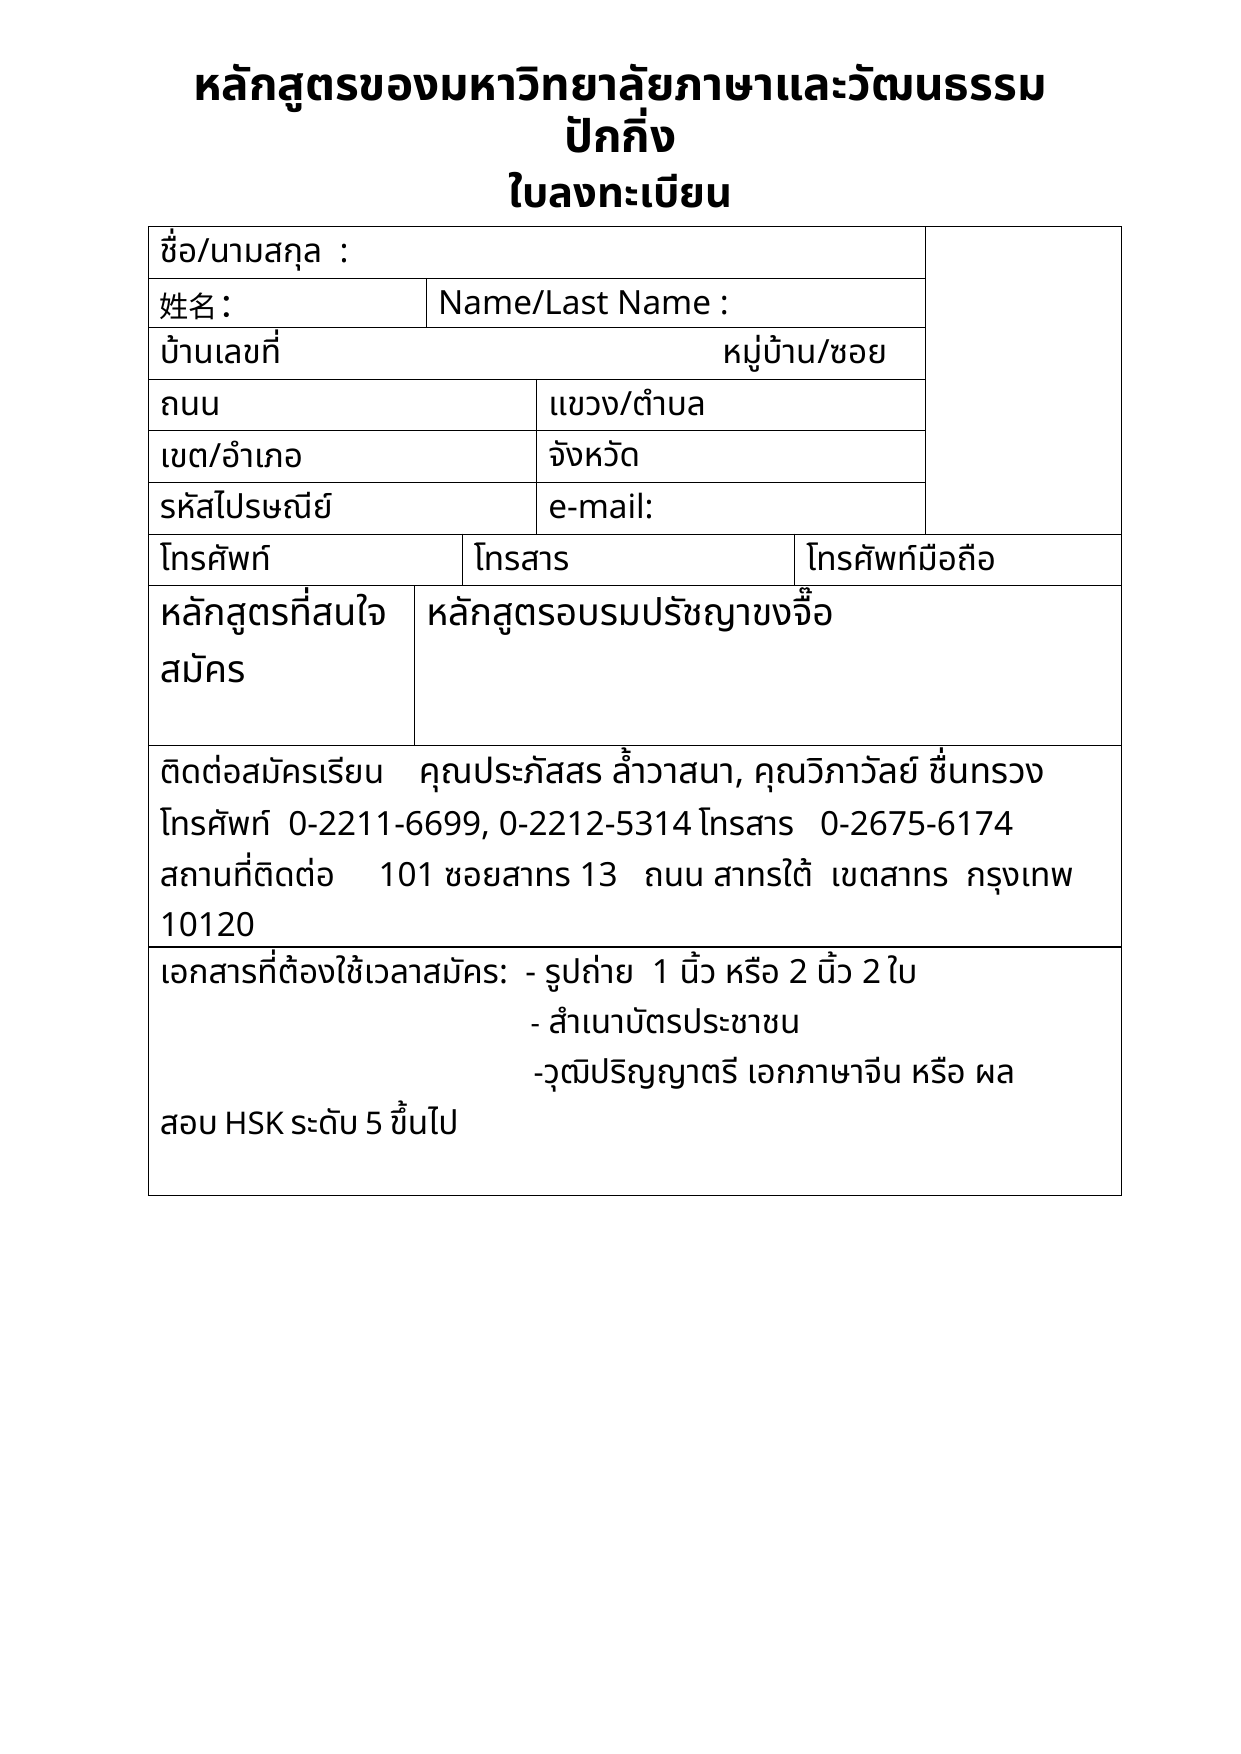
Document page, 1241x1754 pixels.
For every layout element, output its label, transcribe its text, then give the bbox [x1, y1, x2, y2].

table_cell e-mail: [537, 483, 925, 533]
table_header [926, 227, 1121, 533]
table_cell 姓名： [149, 279, 426, 327]
table_cell Name/Last Name : [427, 279, 925, 327]
table_cell เขต/อำเภอ [149, 431, 536, 482]
table_cell รหัสไปรษณีย์ [149, 483, 536, 533]
table_header ชื่อ/นามสกุล : [149, 227, 925, 278]
table_cell แขวง/ตำบล [537, 380, 925, 430]
table_cell หลักสูตรที่สนใจสมัคร [149, 586, 414, 745]
text ใบลงทะเบียน [148, 163, 1092, 226]
text หลักสูตรของมหาวิทยาลัยภาษาและวัฒนธรรมปักกิ่ง [148, 59, 1092, 163]
table_cell หลักสูตรอบรมปรัชญาขงจื๊อ [415, 586, 1121, 745]
table_cell บ้านเลขที่ หมู่บ้าน/ซอย [149, 328, 925, 379]
table_cell โทรสาร [463, 535, 794, 585]
table_cell โทรศัพท์มือถือ [795, 535, 1121, 585]
table_cell ติดต่อสมัครเรียน คุณประภัสสร ล้ำวาสนา, คุณวิภาวัลย์ ชื่นทรวง โทรศัพท์ 0-2211-6699, 0-2212-5314โทรสาร 0-2675-6174 สถานที่ติดต่อ 101 ซอยสาทร 13 ถนน สาทรใต้ เขตสาทร กรุงเทพ 10120 [149, 746, 1121, 946]
table_cell ถนน [149, 380, 536, 430]
table_cell โทรศัพท์ [149, 535, 462, 585]
table_cell เอกสารที่ต้องใช้เวลาสมัคร: - รูปถ่าย 1 นิ้ว หรือ 2 นิ้ว 2ใบ - สำเนาบัตรประชาชน -วุฒิปริญญาตรี เอกภาษาจีน หรือ ผลสอบHSKระดับ5ขึ้นไป [149, 948, 1121, 1195]
table_cell จังหวัด [537, 431, 925, 482]
